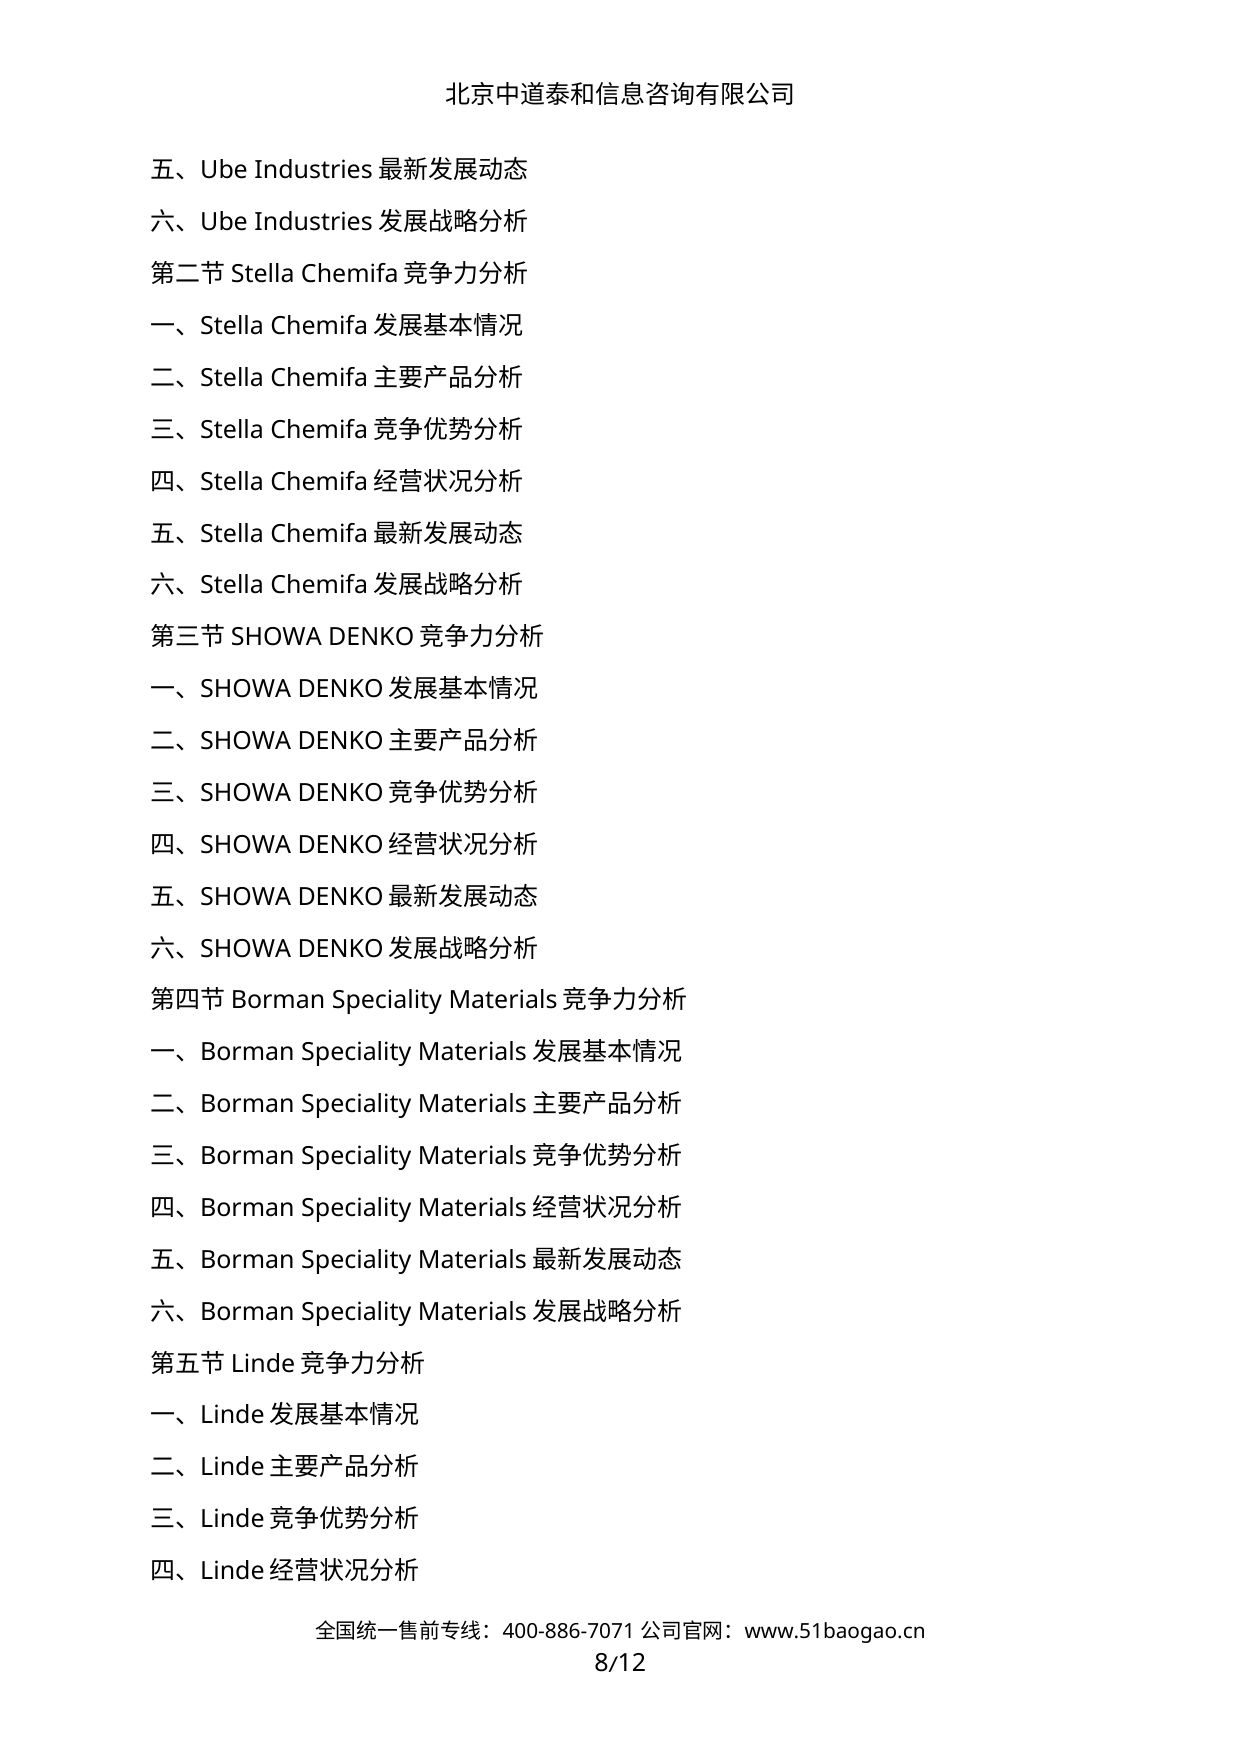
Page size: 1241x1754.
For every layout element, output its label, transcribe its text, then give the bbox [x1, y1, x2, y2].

text 五、Borman Speciality Materials最新发展动态 [150, 1239, 1090, 1276]
text 二、Borman Speciality Materials主要产品分析 [150, 1084, 1090, 1120]
text 四、Stella Chemifa经营状况分析 [150, 461, 1090, 497]
text 六、SHOWA DENKO发展战略分析 [150, 928, 1090, 964]
text 五、Stella Chemifa最新发展动态 [150, 513, 1090, 549]
text 一、Stella Chemifa发展基本情况 [150, 306, 1090, 342]
text 五、SHOWA DENKO最新发展动态 [150, 876, 1090, 912]
text 六、Stella Chemifa发展战略分析 [150, 565, 1090, 601]
text 三、Stella Chemifa竞争优势分析 [150, 409, 1090, 446]
text 五、Ube Industries最新发展动态 [150, 150, 1090, 186]
text 一、Linde发展基本情况 [150, 1395, 1090, 1431]
text 第五节 Linde竞争力分析 [150, 1343, 1090, 1379]
text 第四节 Borman Speciality Materials竞争力分析 [150, 980, 1090, 1016]
text 四、Linde经营状况分析 [150, 1551, 1090, 1587]
text 四、Borman Speciality Materials经营状况分析 [150, 1187, 1090, 1224]
text 二、Stella Chemifa主要产品分析 [150, 357, 1090, 394]
text 二、SHOWA DENKO主要产品分析 [150, 721, 1090, 757]
text 六、Ube Industries发展战略分析 [150, 202, 1090, 238]
text 六、Borman Speciality Materials发展战略分析 [150, 1291, 1090, 1327]
text 第二节 Stella Chemifa竞争力分析 [150, 254, 1090, 290]
text 三、Linde竞争优势分析 [150, 1499, 1090, 1535]
text 第三节 SHOWA DENKO竞争力分析 [150, 617, 1090, 653]
text 四、SHOWA DENKO经营状况分析 [150, 824, 1090, 861]
text 一、SHOWA DENKO发展基本情况 [150, 669, 1090, 705]
text 二、Linde主要产品分析 [150, 1447, 1090, 1483]
text 三、Borman Speciality Materials竞争优势分析 [150, 1136, 1090, 1172]
text 一、Borman Speciality Materials发展基本情况 [150, 1032, 1090, 1068]
text 三、SHOWA DENKO竞争优势分析 [150, 772, 1090, 809]
